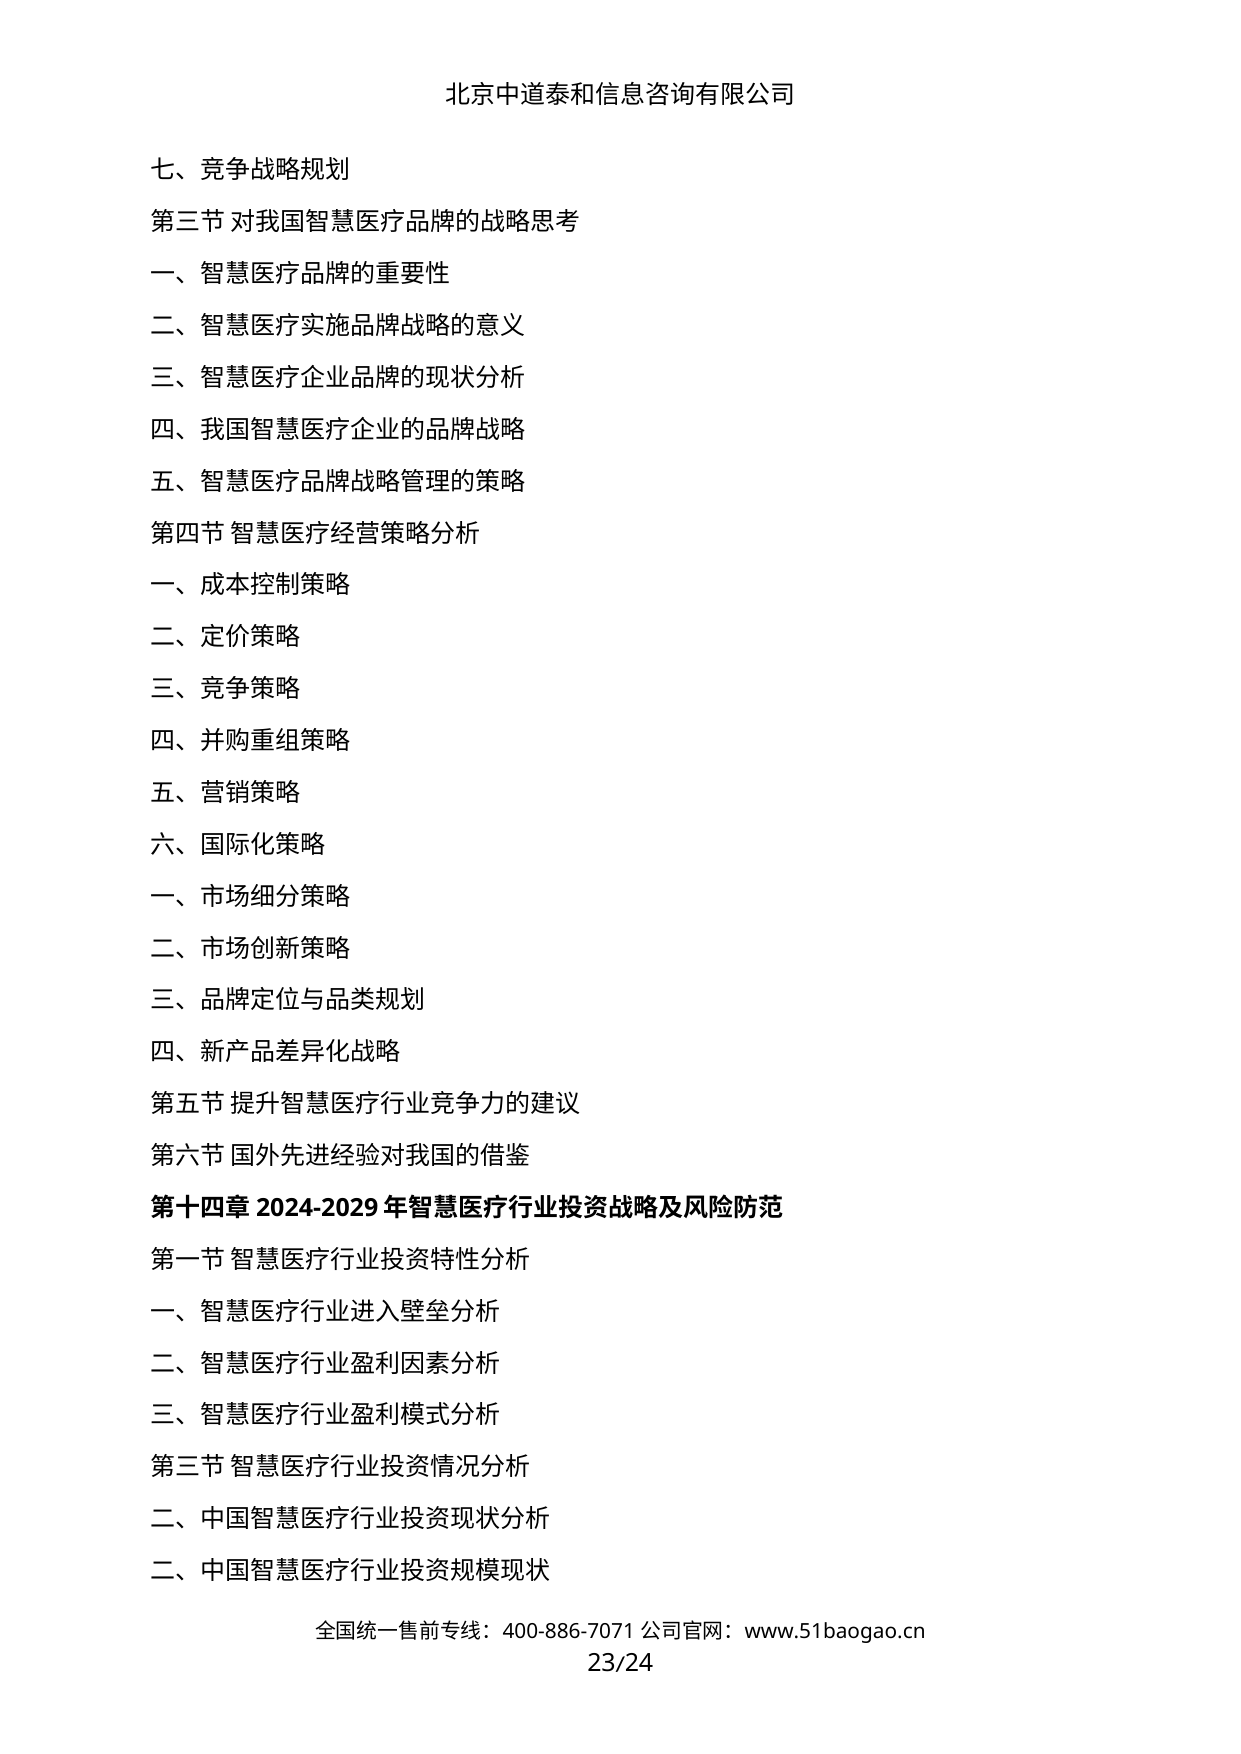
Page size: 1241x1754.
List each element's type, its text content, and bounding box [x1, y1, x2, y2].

text 第四节 智慧医疗经营策略分析 [150, 513, 1090, 549]
text 六、国际化策略 [150, 824, 1090, 861]
text 二、智慧医疗实施品牌战略的意义 [150, 306, 1090, 342]
text 二、市场创新策略 [150, 928, 1090, 964]
text 五、营销策略 [150, 772, 1090, 809]
text 第六节 国外先进经验对我国的借鉴 [150, 1136, 1090, 1172]
text 三、品牌定位与品类规划 [150, 980, 1090, 1016]
text 二、定价策略 [150, 617, 1090, 653]
text 二、智慧医疗行业盈利因素分析 [150, 1343, 1090, 1379]
text 三、竞争策略 [150, 669, 1090, 705]
text 四、我国智慧医疗企业的品牌战略 [150, 409, 1090, 446]
text 三、智慧医疗企业品牌的现状分析 [150, 357, 1090, 394]
text 第三节 智慧医疗行业投资情况分析 [150, 1447, 1090, 1483]
text 一、智慧医疗品牌的重要性 [150, 254, 1090, 290]
text 四、并购重组策略 [150, 721, 1090, 757]
text 二、中国智慧医疗行业投资现状分析 [150, 1499, 1090, 1535]
text 第五节 提升智慧医疗行业竞争力的建议 [150, 1084, 1090, 1120]
text 四、新产品差异化战略 [150, 1032, 1090, 1068]
text 第十四章 2024-2029年智慧医疗行业投资战略及风险防范 [150, 1187, 1090, 1224]
text 一、市场细分策略 [150, 876, 1090, 912]
text 七、竞争战略规划 [150, 150, 1090, 186]
text 第三节 对我国智慧医疗品牌的战略思考 [150, 202, 1090, 238]
text 五、智慧医疗品牌战略管理的策略 [150, 461, 1090, 497]
text 三、智慧医疗行业盈利模式分析 [150, 1395, 1090, 1431]
text 二、中国智慧医疗行业投资规模现状 [150, 1551, 1090, 1587]
text 第一节 智慧医疗行业投资特性分析 [150, 1239, 1090, 1276]
text 一、智慧医疗行业进入壁垒分析 [150, 1291, 1090, 1327]
text 一、成本控制策略 [150, 565, 1090, 601]
